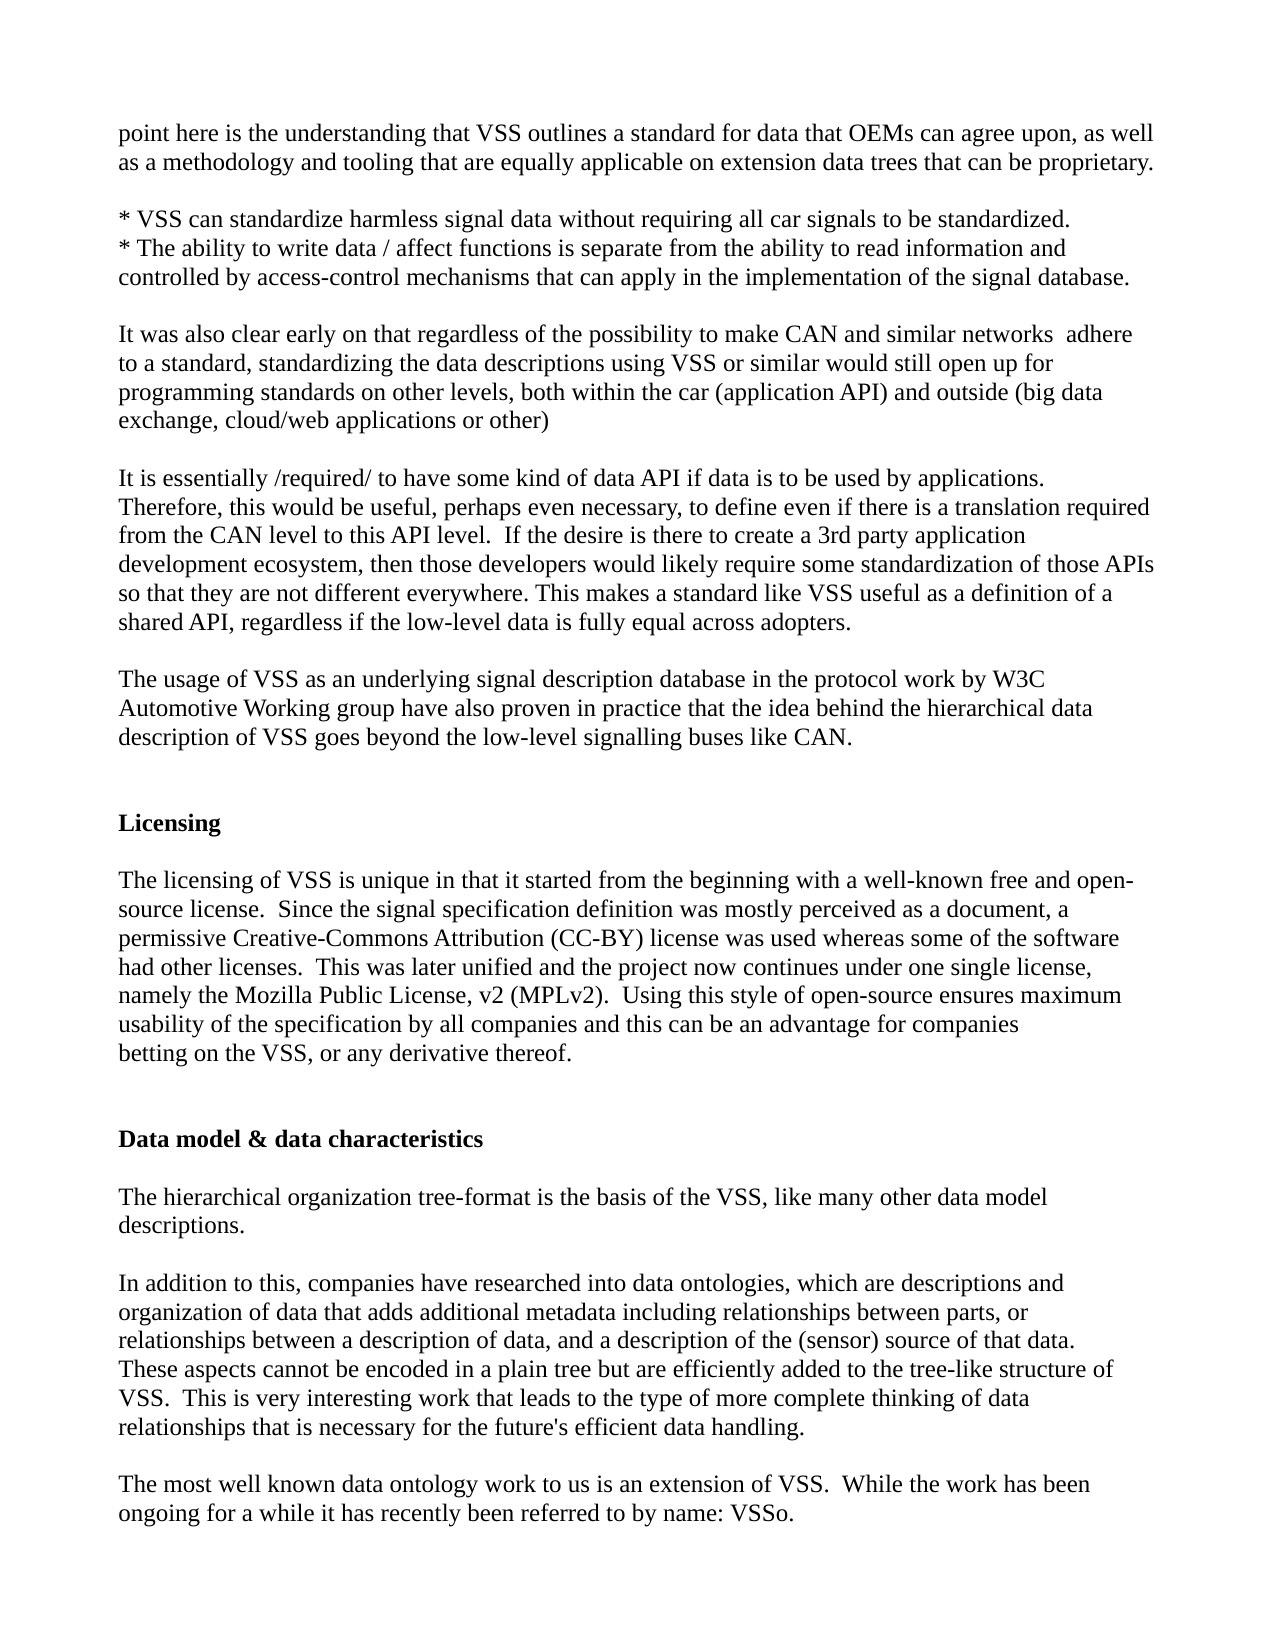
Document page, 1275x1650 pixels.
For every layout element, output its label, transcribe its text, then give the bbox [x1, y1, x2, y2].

text Licensing [118, 808, 1157, 837]
text Data model & data characteristics [118, 1124, 1157, 1153]
text The licensing of VSS is unique in that it started from the beginning with a well-known free and open-source license. Since the signal specification definition was mostly perceived as a document, a permissive Creative-Commons Attribution (CC-BY) license was used whereas some of the software had other licenses. This was later unified and the project now continues under one single license, namely the Mozilla Public License, v2 (MPLv2). Using this style of open-source ensures maximum usability of the specification by all companies and this can be an advantage for companies [118, 866, 1157, 1038]
text The usage of VSS as an underlying signal description database in the protocol work by W3C Automotive Working group have also proven in practice that the idea behind the hierarchical data description of VSS goes beyond the low-level signalling buses like CAN. [118, 664, 1157, 751]
text * VSS can standardize harmless signal data without requiring all car signals to be standardized. * The ability to write data / affect functions is separate from the ability to read information and controlled by access-control mechanisms that can apply in the implementation of the signal database. [118, 204, 1157, 291]
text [118, 118, 1157, 176]
text The hierarchical organization tree-format is the basis of the VSS, like many other data model descriptions. [118, 1182, 1157, 1239]
text It was also clear early on that regardless of the possibility to make CAN and similar networks adhere to a standard, standardizing the data descriptions using VSS or similar would still open up for programming standards on other levels, both within the car (application API) and outside (big data exchange, cloud/web applications or other) [118, 319, 1157, 434]
text These aspects cannot be encoded in a plain tree but are efficiently added to the tree-like structure of VSS. This is very interesting work that leads to the type of more complete thinking of data relationships that is necessary for the future's efficient data handling. [118, 1354, 1157, 1441]
text shared API, regardless if the low-level data is fully equal across adopters. [118, 607, 1157, 636]
text betting on the VSS, or any derivative thereof. [118, 1038, 1157, 1067]
text It is essentially /required/ to have some kind of data API if data is to be used by applications. Therefore, this would be useful, perhaps even necessary, to define even if there is a translation required from the CAN level to this API level. If the desire is there to create a 3rd party application development ecosystem, then those developers would likely require some standardization of those APIs so that they are not different everywhere. This makes a standard like VSS useful as a definition of a [118, 463, 1157, 607]
text The most well known data ontology work to us is an extension of VSS. While the work has been ongoing for a while it has recently been referred to by name: VSSo. [118, 1469, 1157, 1527]
text In addition to this, companies have researched into data ontologies, which are descriptions and organization of data that adds additional metadata including relationships between parts, or relationships between a description of data, and a description of the (sensor) source of that data. [118, 1268, 1157, 1354]
